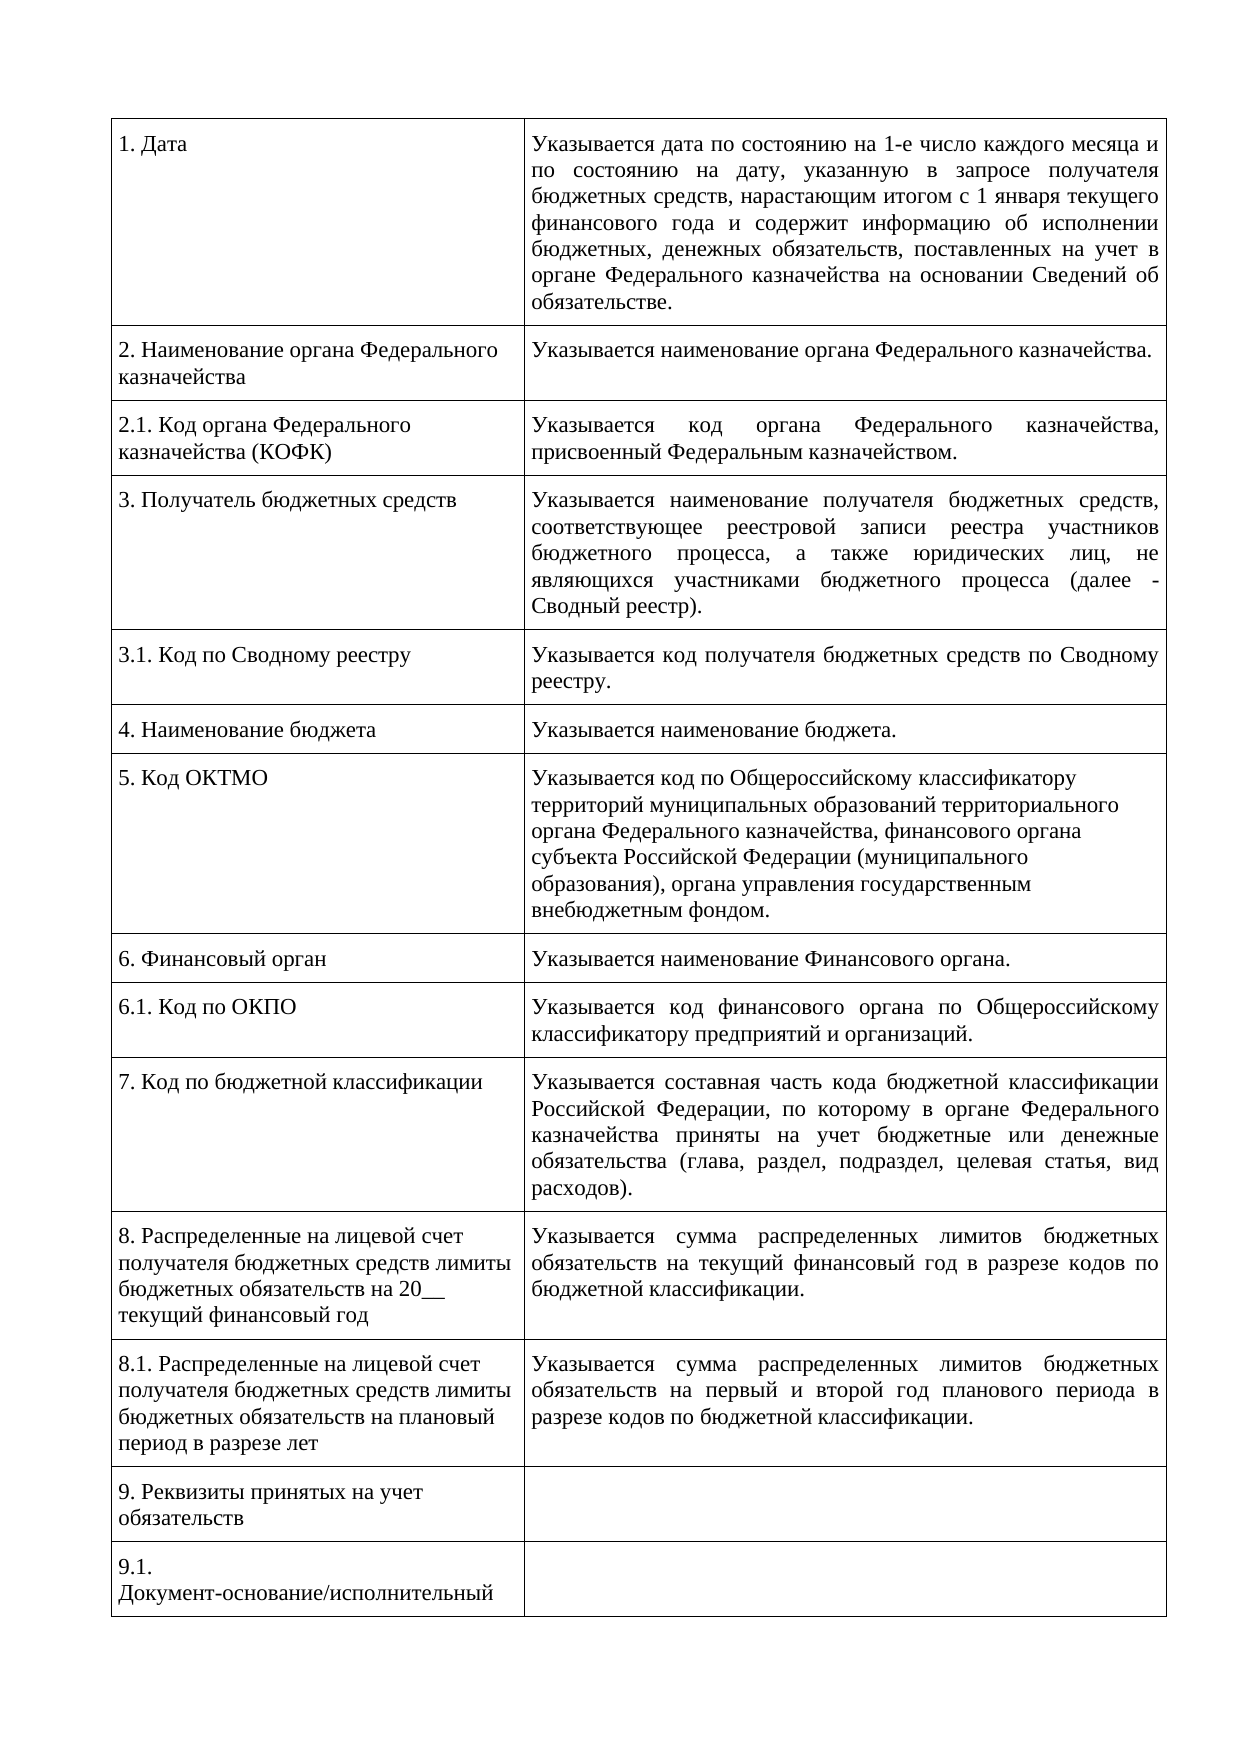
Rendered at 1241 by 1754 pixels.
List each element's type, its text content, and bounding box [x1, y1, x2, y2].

table_cell 1. Дата [112, 119, 524, 325]
table_cell Указывается код органа Федерального казначейства, присвоенный Федеральным казначейством. [525, 401, 1166, 475]
table_cell 8. Распределенные на лицевой счет получателя бюджетных средств лимиты бюджетных обязательств на 20__ текущий финансовый год [112, 1212, 524, 1338]
table_cell 5. Код ОКТМО [112, 754, 524, 933]
table_cell 7. Код по бюджетной классификации [112, 1058, 524, 1211]
table_cell 4. Наименование бюджета [112, 705, 524, 753]
table_cell Указывается наименование получателя бюджетных средств, соответствующее реестровой записи реестра участников бюджетного процесса, а также юридических лиц, не являющихся участниками бюджетного процесса (далее - Сводный реестр). [525, 476, 1166, 629]
table_cell [525, 1467, 1166, 1541]
table_cell [525, 1542, 1166, 1616]
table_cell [112, 1542, 524, 1616]
table_cell 2.1. Код органа Федерального казначейства (КОФК) [112, 401, 524, 475]
table_cell 9. Реквизиты принятых на учет обязательств [112, 1467, 524, 1541]
table_cell 3.1. Код по Сводному реестру [112, 630, 524, 704]
table_cell 3. Получатель бюджетных средств [112, 476, 524, 629]
table_cell Указывается код по Общероссийскому классификатору территорий муниципальных образований территориального органа Федерального казначейства, финансового органа субъекта Российской Федерации (муниципального образования), органа управления государственным внебюджетным фондом. [525, 754, 1166, 933]
table_cell Указывается наименование органа Федерального казначейства. [525, 326, 1166, 400]
table_cell Указывается наименование Финансового органа. [525, 934, 1166, 982]
table_cell Указывается дата по состоянию на 1-е число каждого месяца и по состоянию на дату, указанную в запросе получателя бюджетных средств, нарастающим итогом с 1 января текущего финансового года и содержит информацию об исполнении бюджетных, денежных обязательств, поставленных на учет в органе Федерального казначейства на основании Сведений об обязательстве. [525, 119, 1166, 325]
table_cell 6.1. Код по ОКПО [112, 983, 524, 1057]
table_cell Указывается сумма распределенных лимитов бюджетных обязательств на первый и второй год планового периода в разрезе кодов по бюджетной классификации. [525, 1340, 1166, 1466]
table_cell Указывается сумма распределенных лимитов бюджетных обязательств на текущий финансовый год в разрезе кодов по бюджетной классификации. [525, 1212, 1166, 1338]
table_cell 6. Финансовый орган [112, 934, 524, 982]
table_cell Указывается код получателя бюджетных средств по Сводному реестру. [525, 630, 1166, 704]
table_cell 2. Наименование органа Федерального казначейства [112, 326, 524, 400]
table_cell Указывается наименование бюджета. [525, 705, 1166, 753]
table_cell Указывается код финансового органа по Общероссийскому классификатору предприятий и организаций. [525, 983, 1166, 1057]
table_cell 8.1. Распределенные на лицевой счет получателя бюджетных средств лимиты бюджетных обязательств на плановый период в разрезе лет [112, 1340, 524, 1466]
table_cell Указывается составная часть кода бюджетной классификации Российской Федерации, по которому в органе Федерального казначейства приняты на учет бюджетные или денежные обязательства (глава, раздел, подраздел, целевая статья, вид расходов). [525, 1058, 1166, 1211]
